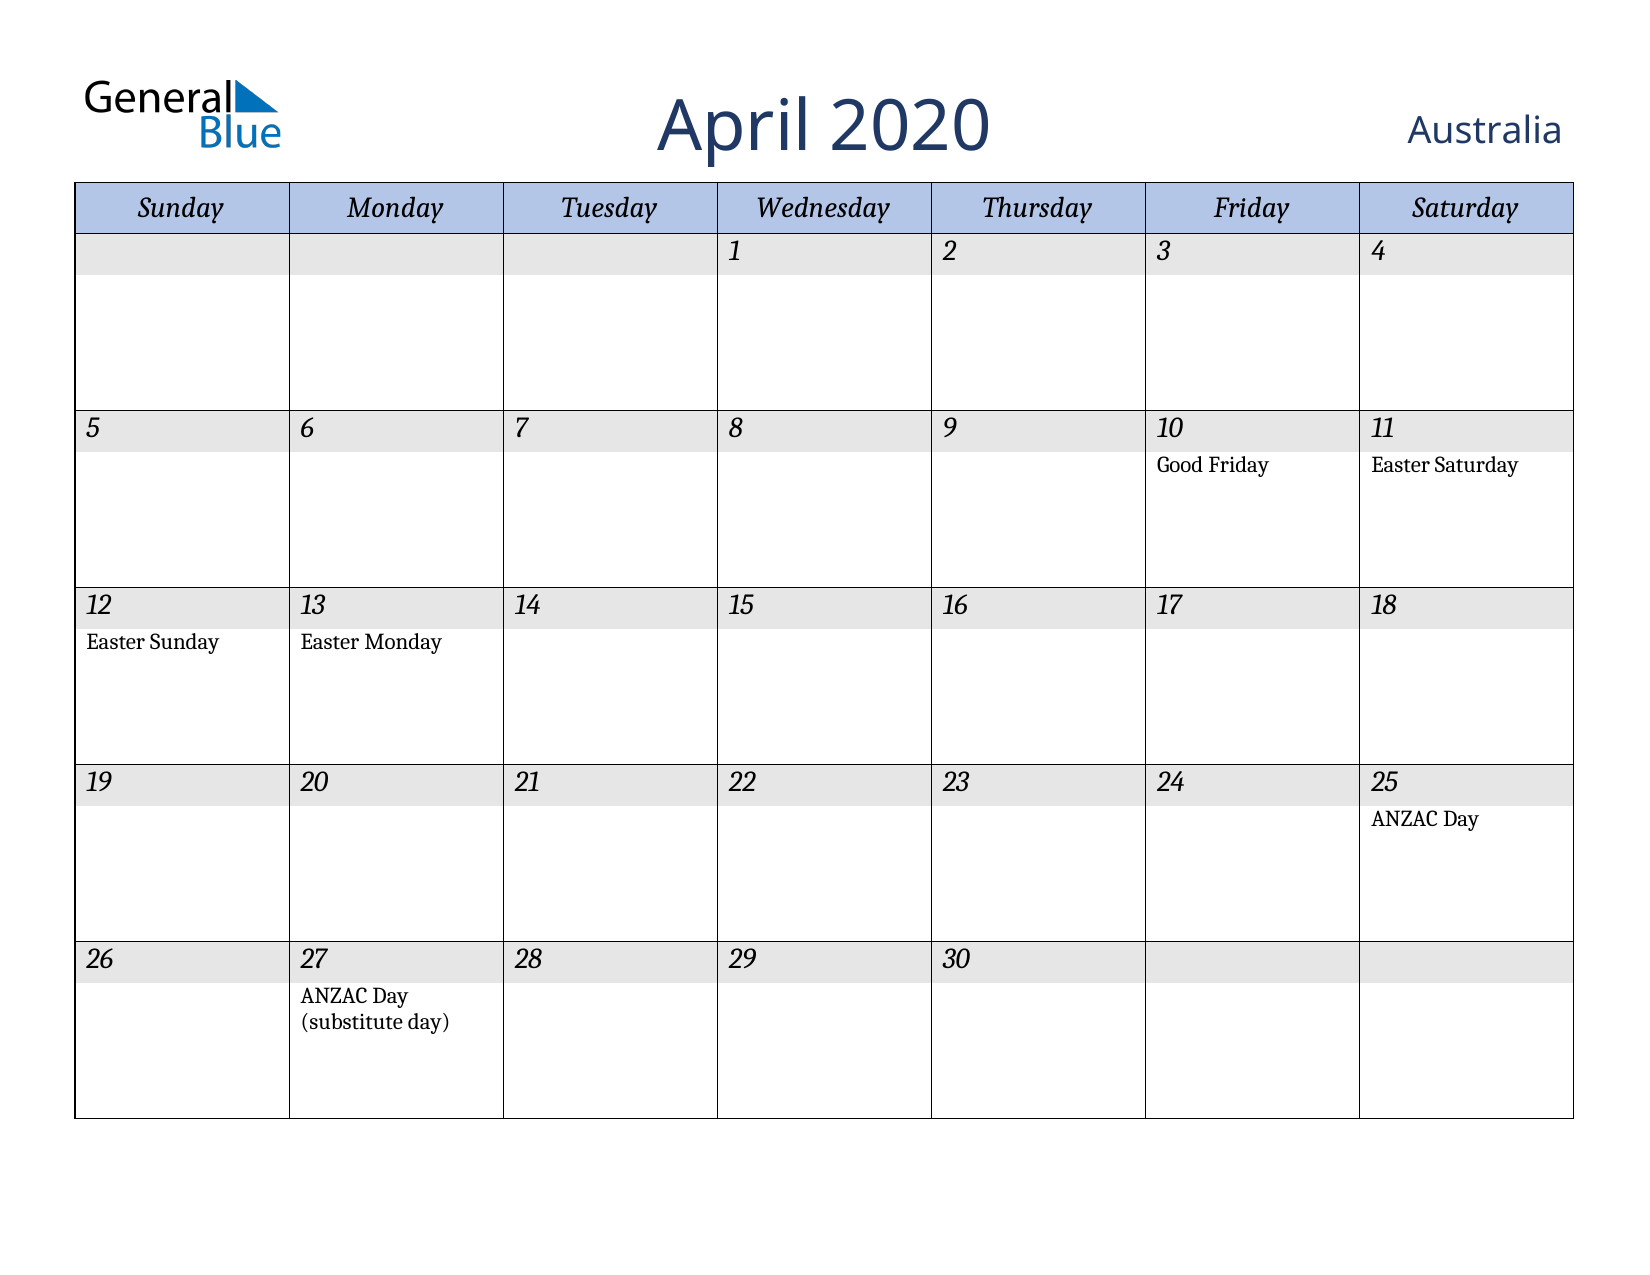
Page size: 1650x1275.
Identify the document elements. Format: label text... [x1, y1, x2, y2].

table_cell [1146, 629, 1359, 764]
table_cell [1146, 983, 1359, 1118]
table_cell [718, 629, 931, 764]
table_cell Sunday [76, 183, 289, 233]
table_cell Monday [290, 183, 503, 233]
table_cell 1 [718, 234, 931, 275]
table_cell ANZAC Day [1360, 806, 1573, 941]
table_cell 2 [932, 234, 1145, 275]
table_cell [718, 806, 931, 941]
table_cell Easter Sunday [76, 629, 289, 764]
table_cell [1360, 983, 1573, 1118]
table_cell [718, 452, 931, 587]
table_cell 18 [1360, 588, 1573, 629]
table_cell 28 [504, 942, 717, 983]
table_cell [1360, 942, 1573, 983]
table_cell 30 [932, 942, 1145, 983]
table_cell Easter Monday [290, 629, 503, 764]
table_cell 19 [76, 765, 289, 806]
table_cell [932, 452, 1145, 587]
table_cell [290, 452, 503, 587]
table_cell 13 [290, 588, 503, 629]
table_cell [932, 983, 1145, 1118]
table_cell 5 [76, 411, 289, 452]
table_cell 8 [718, 411, 931, 452]
table_cell 29 [718, 942, 931, 983]
table_cell 26 [76, 942, 289, 983]
table_header April 2020 [503, 75, 1146, 182]
table_cell [504, 983, 717, 1118]
table_cell [76, 234, 289, 275]
table_cell 16 [932, 588, 1145, 629]
table_cell [1360, 275, 1573, 410]
table_cell Thursday [932, 183, 1145, 233]
table_cell 25 [1360, 765, 1573, 806]
table_cell 20 [290, 765, 503, 806]
table_cell [1146, 806, 1359, 941]
table_cell [76, 275, 289, 410]
table_cell [76, 983, 289, 1118]
table_cell 24 [1146, 765, 1359, 806]
table_cell [290, 806, 503, 941]
table_cell Easter Saturday [1360, 452, 1573, 587]
table_cell 23 [932, 765, 1145, 806]
table_cell [290, 234, 503, 275]
table_cell 22 [718, 765, 931, 806]
table_cell [932, 629, 1145, 764]
table_cell 10 [1146, 411, 1359, 452]
table_cell [1146, 275, 1359, 410]
table_cell 3 [1146, 234, 1359, 275]
table_cell [504, 275, 717, 410]
table_cell Good Friday [1146, 452, 1359, 587]
table_cell ANZAC Day (substitute day) [290, 983, 503, 1118]
table_cell Friday [1146, 183, 1359, 233]
table_cell 7 [504, 411, 717, 452]
table_cell [718, 983, 931, 1118]
table_cell [504, 234, 717, 275]
table_cell 15 [718, 588, 931, 629]
table_cell [290, 275, 503, 410]
table_cell [1146, 942, 1359, 983]
table_cell [76, 452, 289, 587]
table_cell 6 [290, 411, 503, 452]
picture [85, 80, 281, 148]
table_cell [504, 452, 717, 587]
table_cell 12 [76, 588, 289, 629]
table_cell 14 [504, 588, 717, 629]
table_cell [932, 275, 1145, 410]
table_cell Tuesday [504, 183, 717, 233]
table_cell 9 [932, 411, 1145, 452]
table_header Australia [1146, 75, 1574, 182]
table_cell 11 [1360, 411, 1573, 452]
table_cell 17 [1146, 588, 1359, 629]
table_cell Saturday [1360, 183, 1573, 233]
table_cell [718, 275, 931, 410]
table_cell 4 [1360, 234, 1573, 275]
table_cell 21 [504, 765, 717, 806]
table_cell [504, 629, 717, 764]
table_header [75, 75, 503, 182]
table_cell Wednesday [718, 183, 931, 233]
table_cell [76, 806, 289, 941]
table_cell [1360, 629, 1573, 764]
table_cell [932, 806, 1145, 941]
table_cell [504, 806, 717, 941]
table_cell 27 [290, 942, 503, 983]
